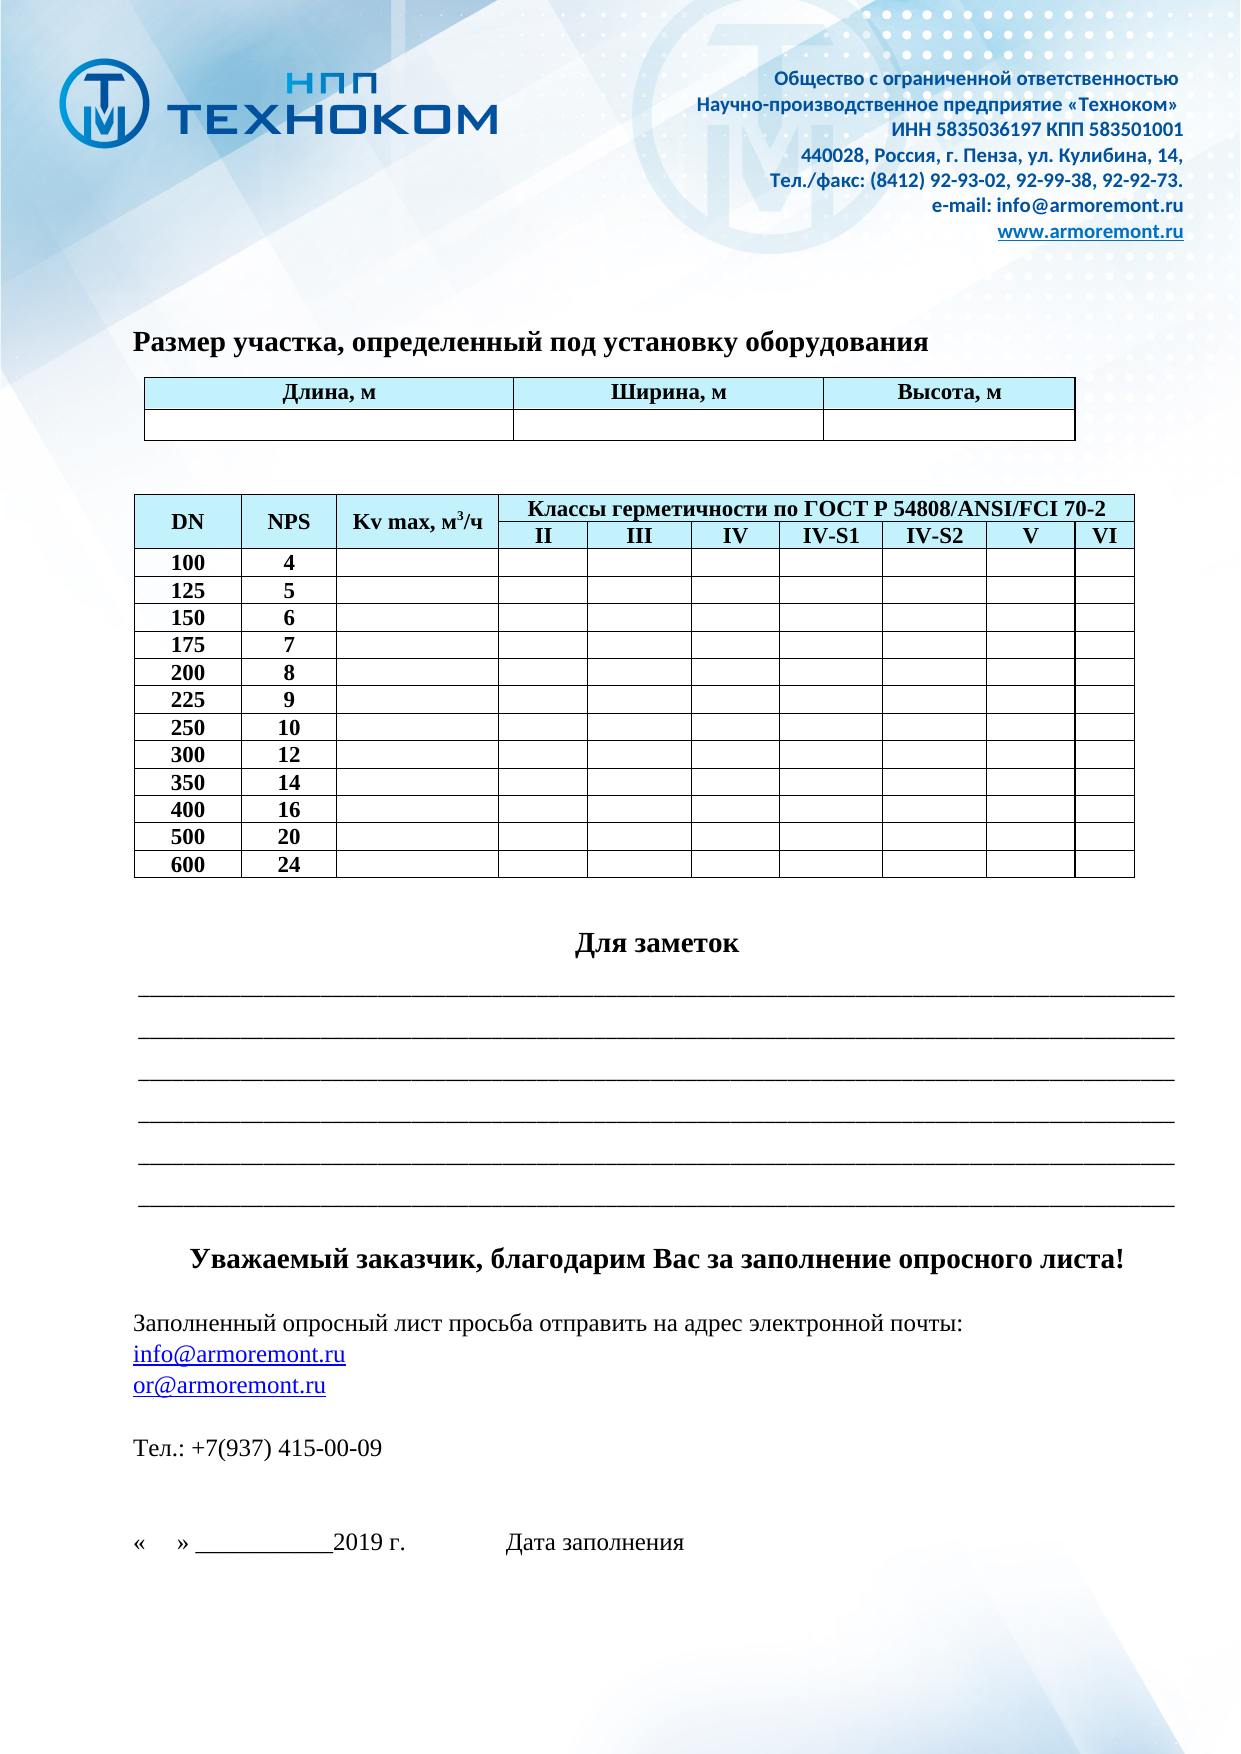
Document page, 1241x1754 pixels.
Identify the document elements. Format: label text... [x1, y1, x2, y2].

text « » ___________2019 г. Дата заполнения [133, 1527, 1181, 1556]
table_cell [588, 823, 691, 850]
table_cell [337, 686, 498, 713]
table_cell [1076, 604, 1134, 631]
table_cell [337, 851, 498, 877]
table_header Ширина, м [514, 378, 823, 408]
table_cell [692, 714, 779, 740]
table_cell [883, 796, 986, 822]
table_cell 5 [242, 577, 336, 603]
table_cell 100 [135, 549, 241, 576]
table_cell [692, 741, 779, 767]
table_cell [588, 549, 691, 576]
table_cell [588, 741, 691, 767]
table_cell [692, 549, 779, 576]
table_header Высота, м [824, 378, 1074, 408]
table_cell [692, 796, 779, 822]
table_cell [588, 604, 691, 631]
table_cell [883, 659, 986, 685]
table_cell [499, 769, 587, 795]
table_cell [499, 823, 587, 850]
table_cell [588, 714, 691, 740]
table_cell [692, 686, 779, 713]
table_cell [337, 714, 498, 740]
table_cell [780, 577, 882, 603]
table_cell 175 [135, 632, 241, 658]
table_header NPS [242, 495, 336, 548]
table_cell [883, 714, 986, 740]
table_cell [499, 686, 587, 713]
table_cell [987, 549, 1074, 576]
table_cell [987, 632, 1074, 658]
table_cell [780, 741, 882, 767]
text Уважаемый заказчик, благодарим Вас за заполнение опросного листа! [133, 1241, 1181, 1274]
table_cell 14 [242, 769, 336, 795]
table_header Kv max, м3/ч [337, 495, 498, 548]
table_cell [780, 769, 882, 795]
table_header Длина, м [145, 378, 513, 408]
table_cell [883, 632, 986, 658]
table_cell [780, 632, 882, 658]
table_cell [780, 823, 882, 850]
table_cell 600 [135, 851, 241, 877]
table_cell III [588, 522, 691, 548]
table_cell [987, 851, 1074, 877]
table_cell [499, 549, 587, 576]
table_cell [1076, 823, 1134, 850]
table_cell [780, 796, 882, 822]
table_cell [499, 741, 587, 767]
table_cell II [499, 522, 587, 548]
table_cell [692, 604, 779, 631]
table_cell 10 [242, 714, 336, 740]
table_cell [337, 769, 498, 795]
table_cell [145, 410, 513, 440]
table_cell [1076, 632, 1134, 658]
table_cell 8 [242, 659, 336, 685]
text Тел.: +7(937) 415-00-09 [133, 1433, 1181, 1462]
table_cell [987, 659, 1074, 685]
table_cell [499, 577, 587, 603]
table_cell [780, 714, 882, 740]
table_cell [883, 741, 986, 767]
table_cell [337, 741, 498, 767]
table_cell [780, 686, 882, 713]
table_cell [987, 577, 1074, 603]
table_cell [499, 851, 587, 877]
table_cell VI [1076, 522, 1134, 548]
table_cell 150 [135, 604, 241, 631]
table_cell [499, 604, 587, 631]
table_cell [692, 851, 779, 877]
table_cell 7 [242, 632, 336, 658]
table_cell [883, 851, 986, 877]
text Для заметок __________________________________________________________________________________________________________________________________________________________________________________________________________________________________________________________________________________________________________________________________________________________________________________________________________________________________________________________________________________________________________________________________________________________________ [133, 925, 1181, 1210]
table_cell [780, 549, 882, 576]
table_cell 20 [242, 823, 336, 850]
table_cell [883, 823, 986, 850]
table_cell 16 [242, 796, 336, 822]
table_cell [692, 632, 779, 658]
table_cell [1076, 796, 1134, 822]
table_cell [588, 686, 691, 713]
table_cell [514, 410, 823, 440]
table_cell [692, 823, 779, 850]
text Заполненный опросный лист просьба отправить на адрес электронной почты: info@armoremont.ru or@armoremont.ru [133, 1308, 1181, 1399]
table_cell [780, 604, 882, 631]
table_cell [883, 577, 986, 603]
table_cell IV-S2 [883, 522, 986, 548]
table_cell [987, 769, 1074, 795]
table_cell [337, 549, 498, 576]
table_cell [588, 796, 691, 822]
table_cell [883, 769, 986, 795]
table_cell [337, 632, 498, 658]
table_cell V [987, 522, 1074, 548]
table_cell 225 [135, 686, 241, 713]
table_cell IV [692, 522, 779, 548]
table_cell 500 [135, 823, 241, 850]
table_cell [987, 604, 1074, 631]
table_cell 200 [135, 659, 241, 685]
table_cell [987, 823, 1074, 850]
table_cell 9 [242, 686, 336, 713]
table_cell [1076, 577, 1134, 603]
table_cell [1076, 549, 1134, 576]
table_cell [883, 604, 986, 631]
table_cell [499, 632, 587, 658]
table_cell [987, 796, 1074, 822]
table_cell [499, 796, 587, 822]
table_cell [588, 851, 691, 877]
table_cell [588, 659, 691, 685]
table_cell [337, 823, 498, 850]
table_cell 6 [242, 604, 336, 631]
table_cell [824, 410, 1074, 440]
table_cell [499, 714, 587, 740]
table_header Классы герметичности по ГОСТ Р 54808/ANSI/FCI 70-2 [499, 495, 1134, 521]
table_cell 350 [135, 769, 241, 795]
table_cell 250 [135, 714, 241, 740]
table_cell [588, 769, 691, 795]
table_cell 400 [135, 796, 241, 822]
table_cell 12 [242, 741, 336, 767]
picture [0, 0, 1241, 1754]
table_cell [1076, 741, 1134, 767]
table_cell [692, 577, 779, 603]
table_cell [692, 769, 779, 795]
text Размер участка, определенный под установку оборудования [133, 324, 1181, 358]
table_cell [692, 659, 779, 685]
table_header DN [135, 495, 241, 548]
table_cell [987, 686, 1074, 713]
table_cell 24 [242, 851, 336, 877]
table_cell [883, 686, 986, 713]
table_cell [337, 659, 498, 685]
table_cell [780, 851, 882, 877]
table_cell 125 [135, 577, 241, 603]
table_cell [588, 577, 691, 603]
table_cell [1076, 686, 1134, 713]
table_cell [987, 714, 1074, 740]
table_cell [499, 659, 587, 685]
table_cell [337, 577, 498, 603]
table_cell 300 [135, 741, 241, 767]
table_cell [780, 659, 882, 685]
table_cell 4 [242, 549, 336, 576]
table_cell [883, 549, 986, 576]
table_cell [1076, 769, 1134, 795]
table_cell [1076, 714, 1134, 740]
table_cell [588, 632, 691, 658]
table_cell [1076, 659, 1134, 685]
table_cell [337, 604, 498, 631]
table_cell [1076, 851, 1134, 877]
table_cell [337, 796, 498, 822]
table_cell IV-S1 [780, 522, 882, 548]
table_cell [987, 741, 1074, 767]
